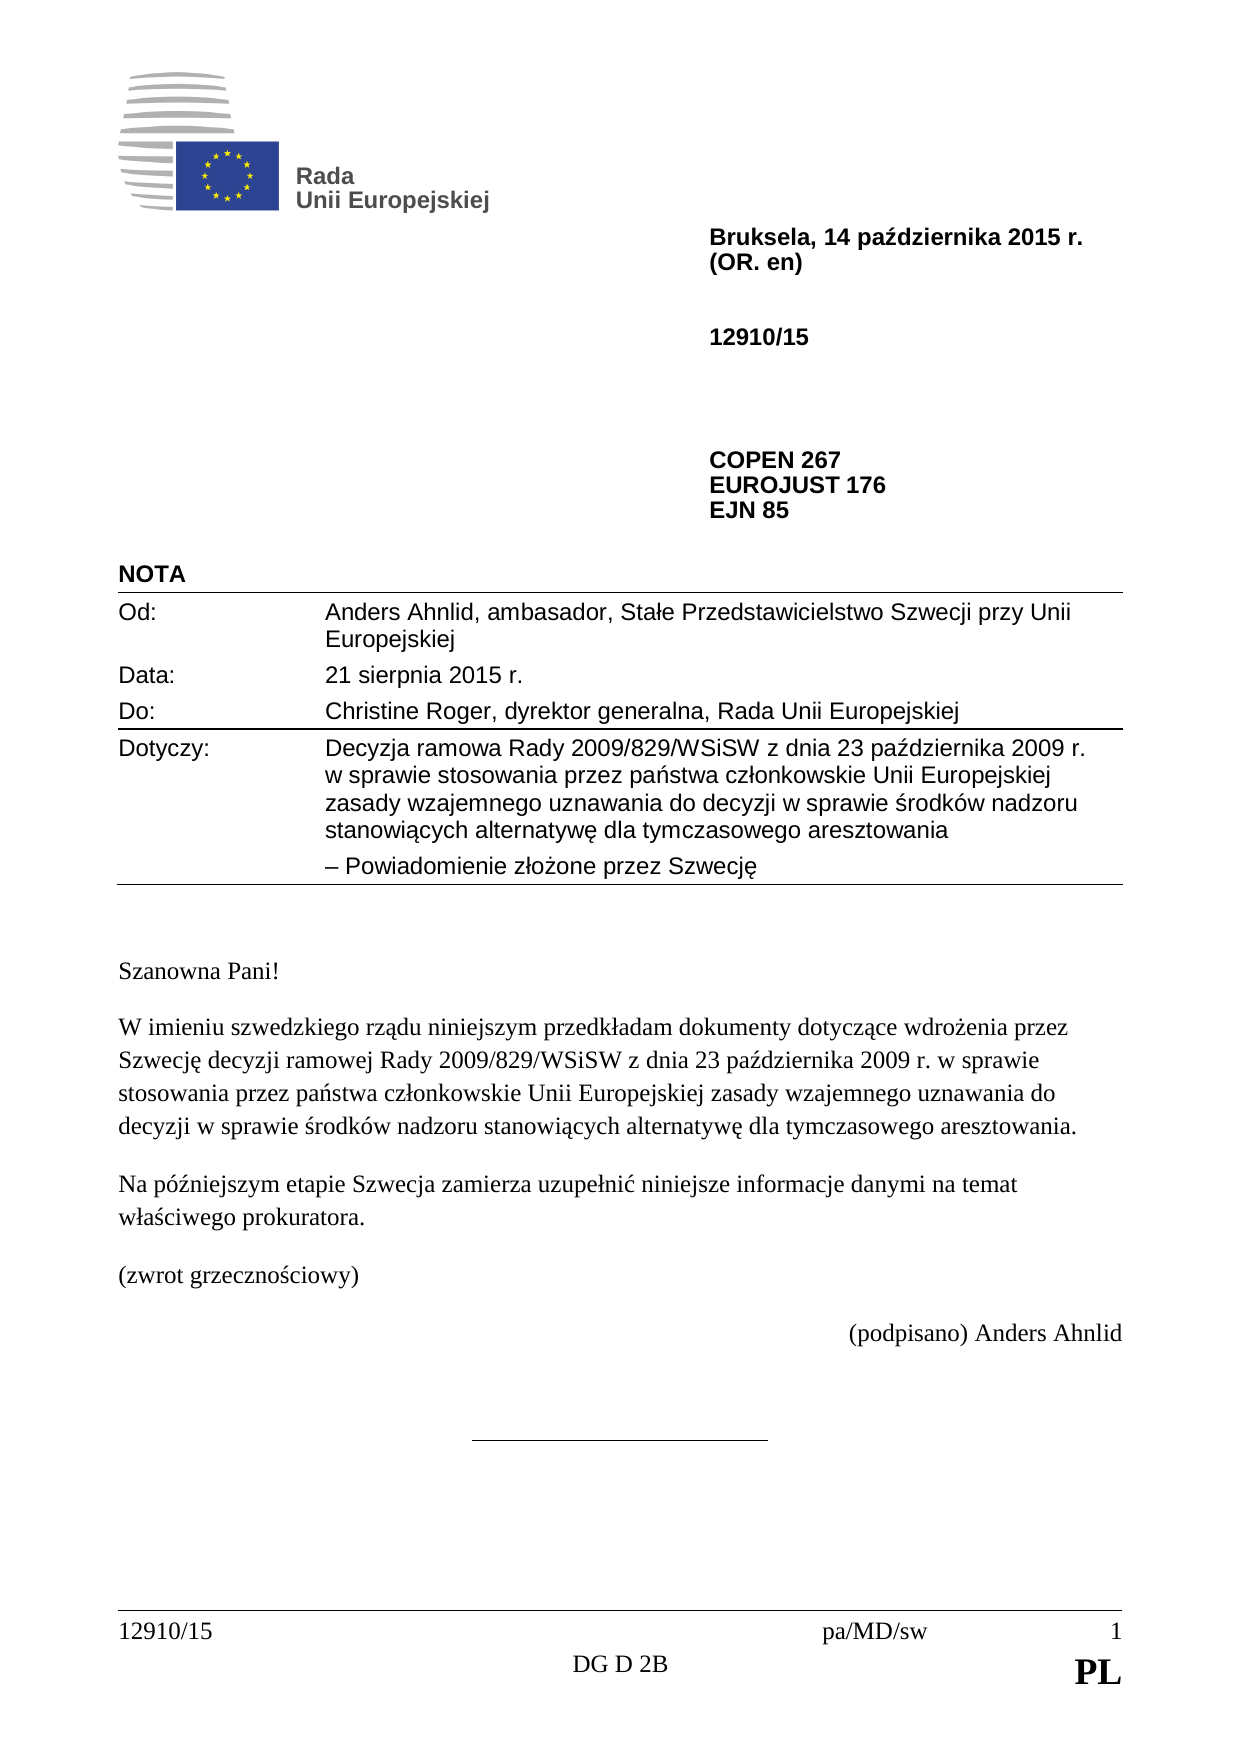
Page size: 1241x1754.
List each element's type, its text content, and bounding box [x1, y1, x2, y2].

text (podpisano) Anders Ahnlid [118, 1318, 1122, 1347]
text Szanowna Pani! [118, 956, 1122, 985]
text (zwrot grzecznościowy) [118, 1260, 1122, 1289]
text W imieniu szwedzkiego rządu niniejszym przedkładam dokumenty dotyczące wdrożenia przez Szwecję decyzji ramowej Rady 2009/829/WSiSW z dnia 23 października 2009 r. w sprawie stosowania przez państwa członkowskie Unii Europejskiej zasady wzajemnego uznawania do decyzji w sprawie środków nadzoru stanowiących alternatywę dla tymczasowego aresztowania. [118, 1012, 1122, 1140]
text Na późniejszym etapie Szwecja zamierza uzupełnić niniejsze informacje danymi na temat właściwego prokuratora. [118, 1169, 1122, 1231]
